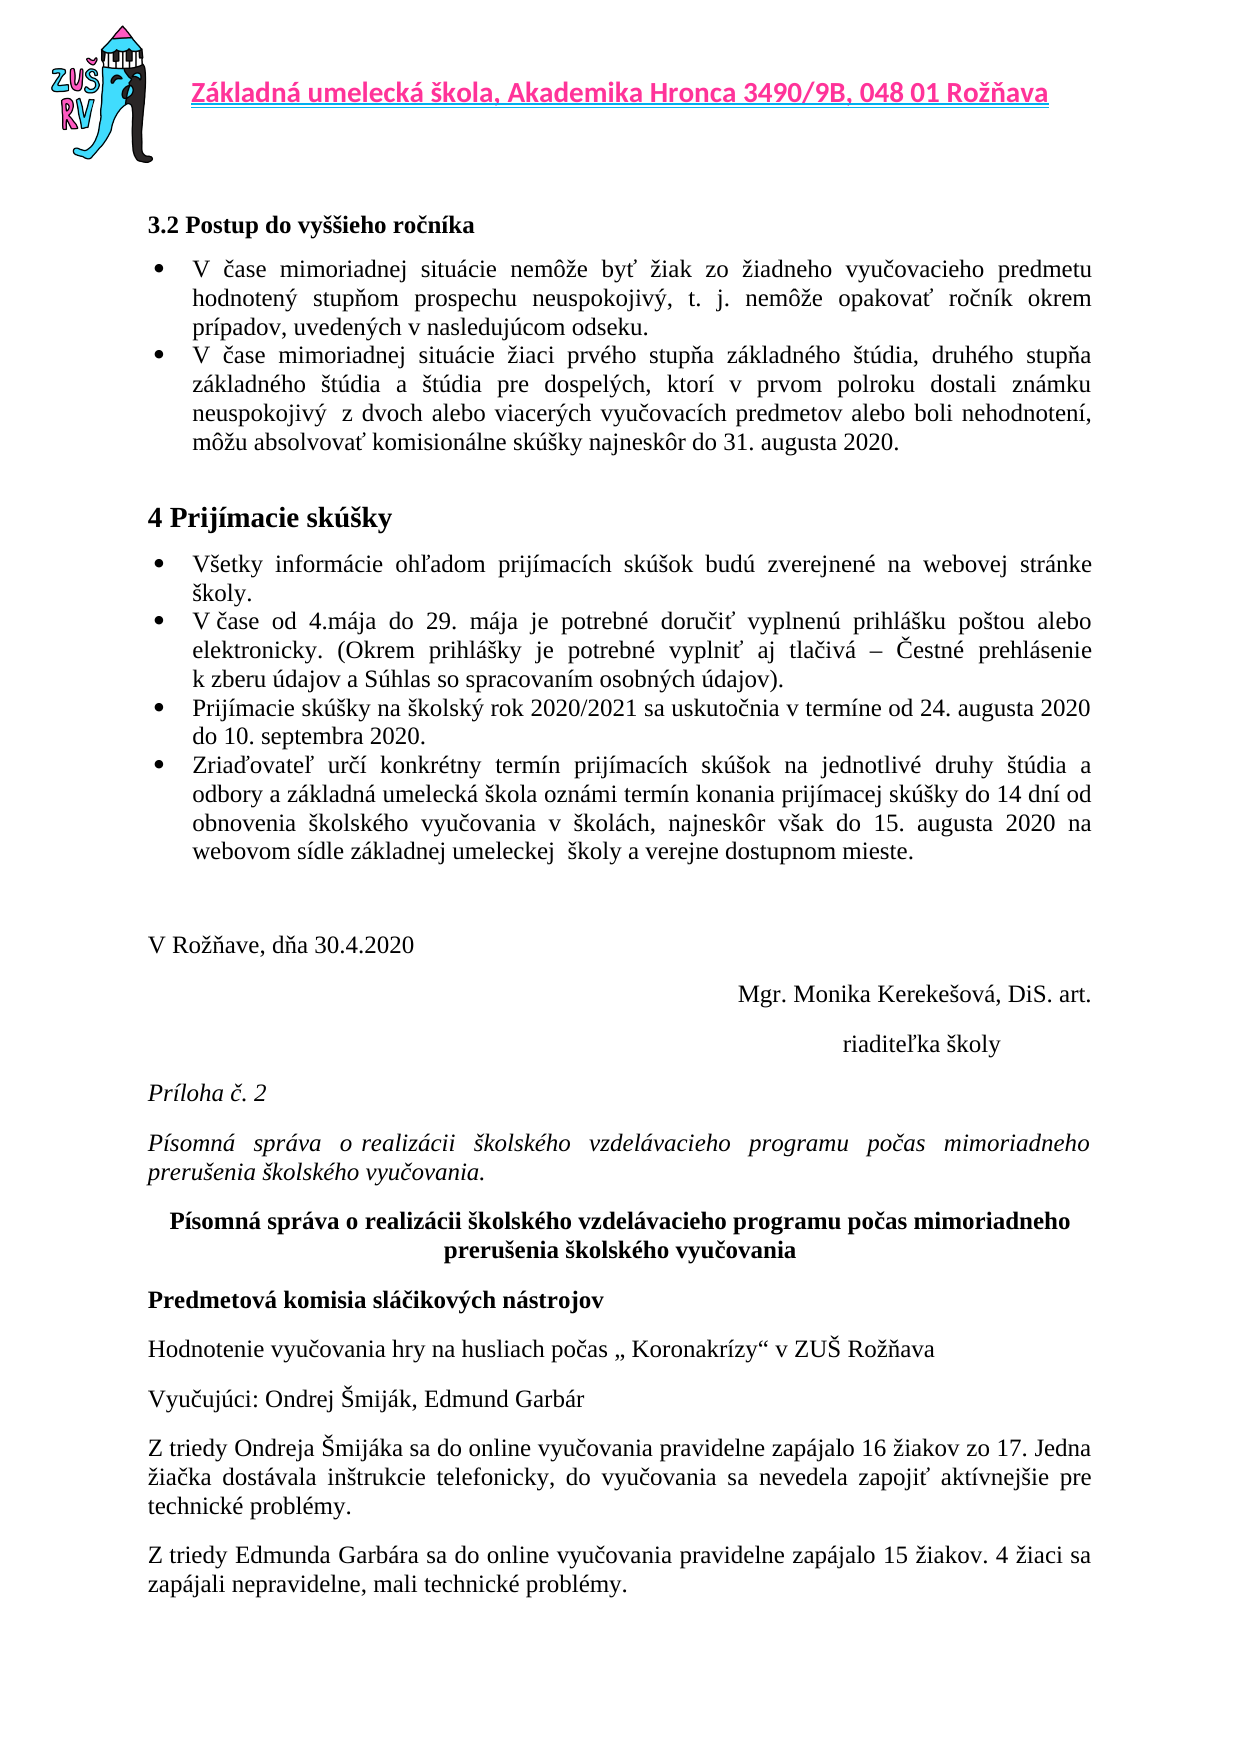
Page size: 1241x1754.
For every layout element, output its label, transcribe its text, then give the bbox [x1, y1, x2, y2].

text V Rožňave, dňa 30.4.2020 [148, 930, 1093, 958]
list V čase od 4.mája do 29. mája je potrebné doručiť vyplnenú prihlášku poštou alebo elektronicky. (Okrem prihlášky je potrebné vyplniť aj tlačivá – Čestné prehlásenie k zberu údajov a Súhlas so spracovaním osobných údajov). [154, 606, 1093, 693]
text 4 Prijímacie skúšky [148, 500, 1093, 533]
text Vyučujúci: Ondrej Šmiják, Edmund Garbár [148, 1384, 1093, 1413]
text Príloha č. 2 [148, 1078, 1093, 1107]
text 3.2 Postup do vyššieho ročníka [148, 210, 1093, 238]
text Predmetová komisia sláčikových nástrojov [148, 1285, 1093, 1313]
text riaditeľka školy [148, 1029, 1093, 1058]
text Písomná správa o realizácii školského vzdelávacieho programu počas mimoriadneho prerušenia školského vyučovania [148, 1206, 1093, 1264]
text Z triedy Ondreja Šmijáka sa do online vyučovania pravidelne zapájalo 16 žiakov zo 17. Jedna žiačka dostávala inštrukcie telefonicky, do vyučovania sa nevedela zapojiť aktívnejšie pre technické problémy. [148, 1433, 1093, 1520]
list Zriaďovateľ určí konkrétny termín prijímacích skúšok na jednotlivé druhy štúdia a odbory a základná umelecká škola oznámi termín konania prijímacej skúšky do 14 dní od obnovenia školského vyučovania v školách, najneskôr však do 15. augusta 2020 na webovom sídle základnej umeleckej školy a verejne dostupnom mieste. [154, 750, 1093, 865]
text Z triedy Edmunda Garbára sa do online vyučovania pravidelne zapájalo 15 žiakov. 4 žiaci sa zapájali nepravidelne, mali technické problémy. [148, 1541, 1093, 1598]
text Hodnotenie vyučovania hry na husliach počas „ Koronakrízy“ v ZUŠ Rožňava [148, 1334, 1093, 1363]
list V čase mimoriadnej situácie žiaci prvého stupňa základného štúdia, druhého stupňa základného štúdia a štúdia pre dospelých, ktorí v prvom polroku dostali známku neuspokojivý z dvoch alebo viacerých vyučovacích predmetov alebo boli nehodnotení, môžu absolvovať komisionálne skúšky najneskôr do 31. augusta 2020. [154, 340, 1093, 455]
list V čase mimoriadnej situácie nemôže byť žiak zo žiadneho vyučovacieho predmetu hodnotený stupňom prospechu neuspokojivý, t. j. nemôže opakovať ročník okrem prípadov, uvedených v nasledujúcom odseku. [154, 254, 1093, 340]
list Prijímacie skúšky na školský rok 2020/2021 sa uskutočnia v termíne od 24. augusta 2020 do 10. septembra 2020. [154, 693, 1093, 750]
text Písomná správa o realizácii školského vzdelávacieho programu počas mimoriadneho prerušenia školského vyučovania. [148, 1128, 1093, 1186]
list Všetky informácie ohľadom prijímacích skúšok budú zverejnené na webovej stránke školy. [154, 549, 1093, 606]
picture [42, 16, 167, 188]
text Mgr. Monika Kerekešová, DiS. art. [148, 979, 1093, 1008]
